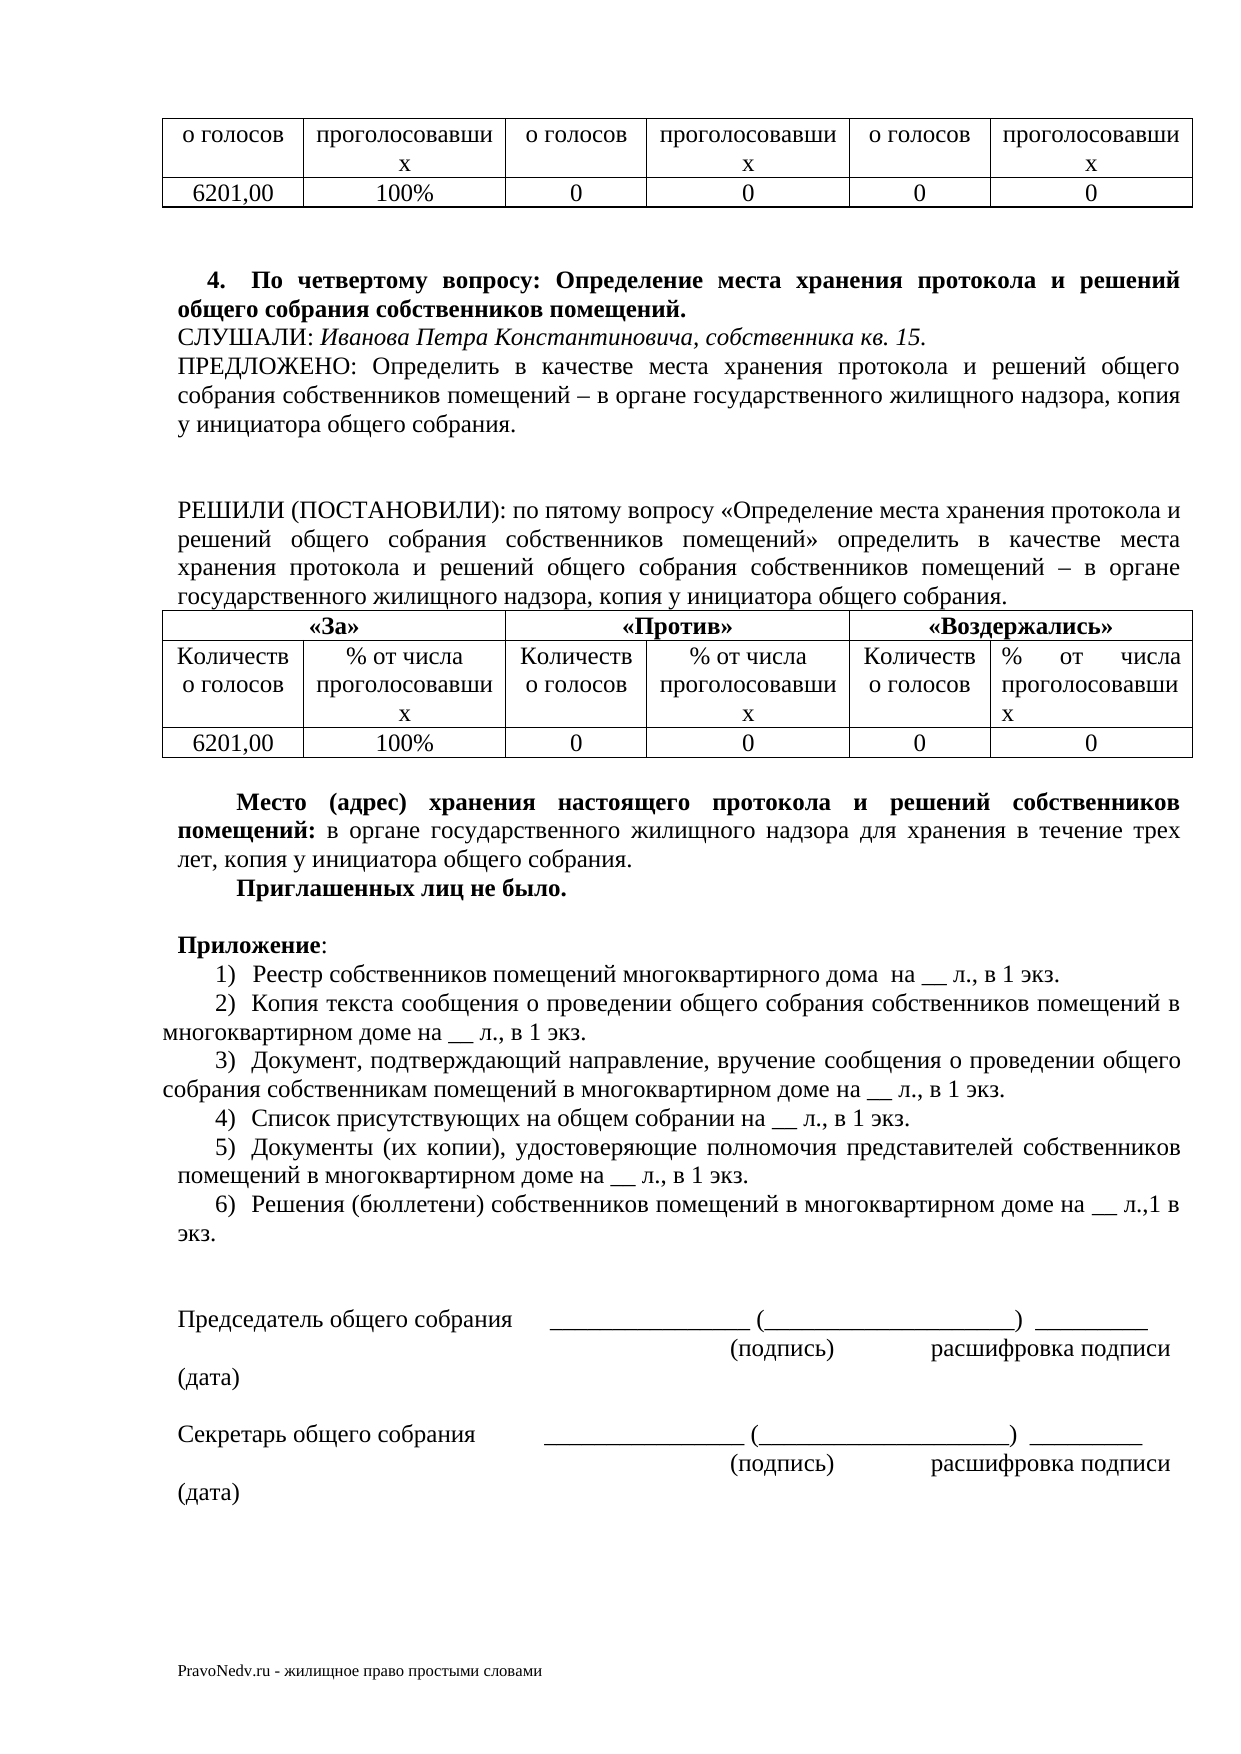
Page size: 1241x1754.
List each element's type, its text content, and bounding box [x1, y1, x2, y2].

list Реестр собственников помещений многоквартирного дома на __ л., в 1 экз. [215, 959, 1181, 988]
table_cell 0 [850, 728, 990, 757]
table_cell Количество голосов [163, 641, 303, 727]
list (подпись) расшифровка подписи (дата) [177, 1448, 1181, 1505]
list Копия текста сообщения о проведении общего собрания собственников помещений в многоквартирном доме на __ л., в 1 экз. [162, 988, 1181, 1045]
list Список присутствующих на общем собрании на __ л., в 1 экз. [177, 1103, 1181, 1132]
list Документы (их копии), удостоверяющие полномочия представителей собственников помещений в многоквартирном доме на __ л., в 1 экз. [177, 1132, 1181, 1189]
table_cell 0 [850, 178, 990, 206]
table_cell Количество голосов [506, 119, 646, 177]
table_cell 100% [304, 178, 505, 206]
table_header «Против» [506, 611, 849, 640]
text ПРЕДЛОЖЕНО: Определить в качестве места хранения протокола и решений общего собрания собственников помещений – в органе государственного жилищного надзора, копия у инициатора общего собрания. [177, 351, 1181, 437]
table_cell 0 [647, 728, 849, 757]
text РЕШИЛИ (ПОСТАНОВИЛИ): по пятому вопросу «Определение места хранения протокола и решений общего собрания собственников помещений» определить в качестве места хранения протокола и решений общего собрания собственников помещений – в органе государственного жилищного надзора, копия у инициатора общего собрания. [177, 495, 1181, 610]
list (подпись) расшифровка подписи (дата) [177, 1333, 1181, 1390]
table_cell % от числа проголосовавших [647, 641, 849, 727]
table_cell 0 [991, 178, 1192, 206]
table_header «Воздержались» [850, 611, 1192, 640]
text Приложение: [177, 930, 1181, 959]
table_cell 0 [991, 728, 1192, 757]
list Документ, подтверждающий направление, вручение сообщения о проведении общего собрания собственникам помещений в многоквартирном доме на __ л., в 1 экз. [162, 1045, 1181, 1103]
table_cell 6201,00 [163, 728, 303, 757]
text Место (адрес) хранения настоящего протокола и решений собственников помещений: в органе государственного жилищного надзора для хранения в течение трех лет, копия у инициатора общего собрания. [177, 787, 1181, 873]
table_cell 0 [506, 178, 646, 206]
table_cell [304, 119, 505, 177]
table_cell 0 [506, 728, 646, 757]
table_cell Количество голосов [506, 641, 646, 727]
table_cell Количество голосов [850, 641, 990, 727]
table_cell Количество голосов [850, 119, 990, 177]
list Председатель общего собрания ________________ (____________________) _________ [177, 1304, 1181, 1333]
table_cell 100% [304, 728, 505, 757]
text Приглашенных лиц не было. [177, 873, 1181, 902]
table_cell % от числа проголосовавших [991, 641, 1192, 727]
list Решения (бюллетени) собственников помещений в многоквартирном доме на __ л.,1 в экз. [177, 1189, 1181, 1247]
list СЛУШАЛИ: Иванова Петра Константиновича, собственника кв. 15. [177, 322, 1181, 351]
table_cell Количество голосов [163, 119, 303, 177]
list Секретарь общего собрания ________________ (____________________) _________ [177, 1419, 1181, 1448]
table_header «За» [163, 611, 505, 640]
list По четвертому вопросу: Определение места хранения протокола и решений общего собрания собственников помещений. [177, 265, 1181, 322]
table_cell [647, 119, 849, 177]
table_cell % от числа проголосовавших [304, 641, 505, 727]
table_cell 6201,00 [163, 178, 303, 206]
table_cell 0 [647, 178, 849, 206]
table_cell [991, 119, 1192, 177]
